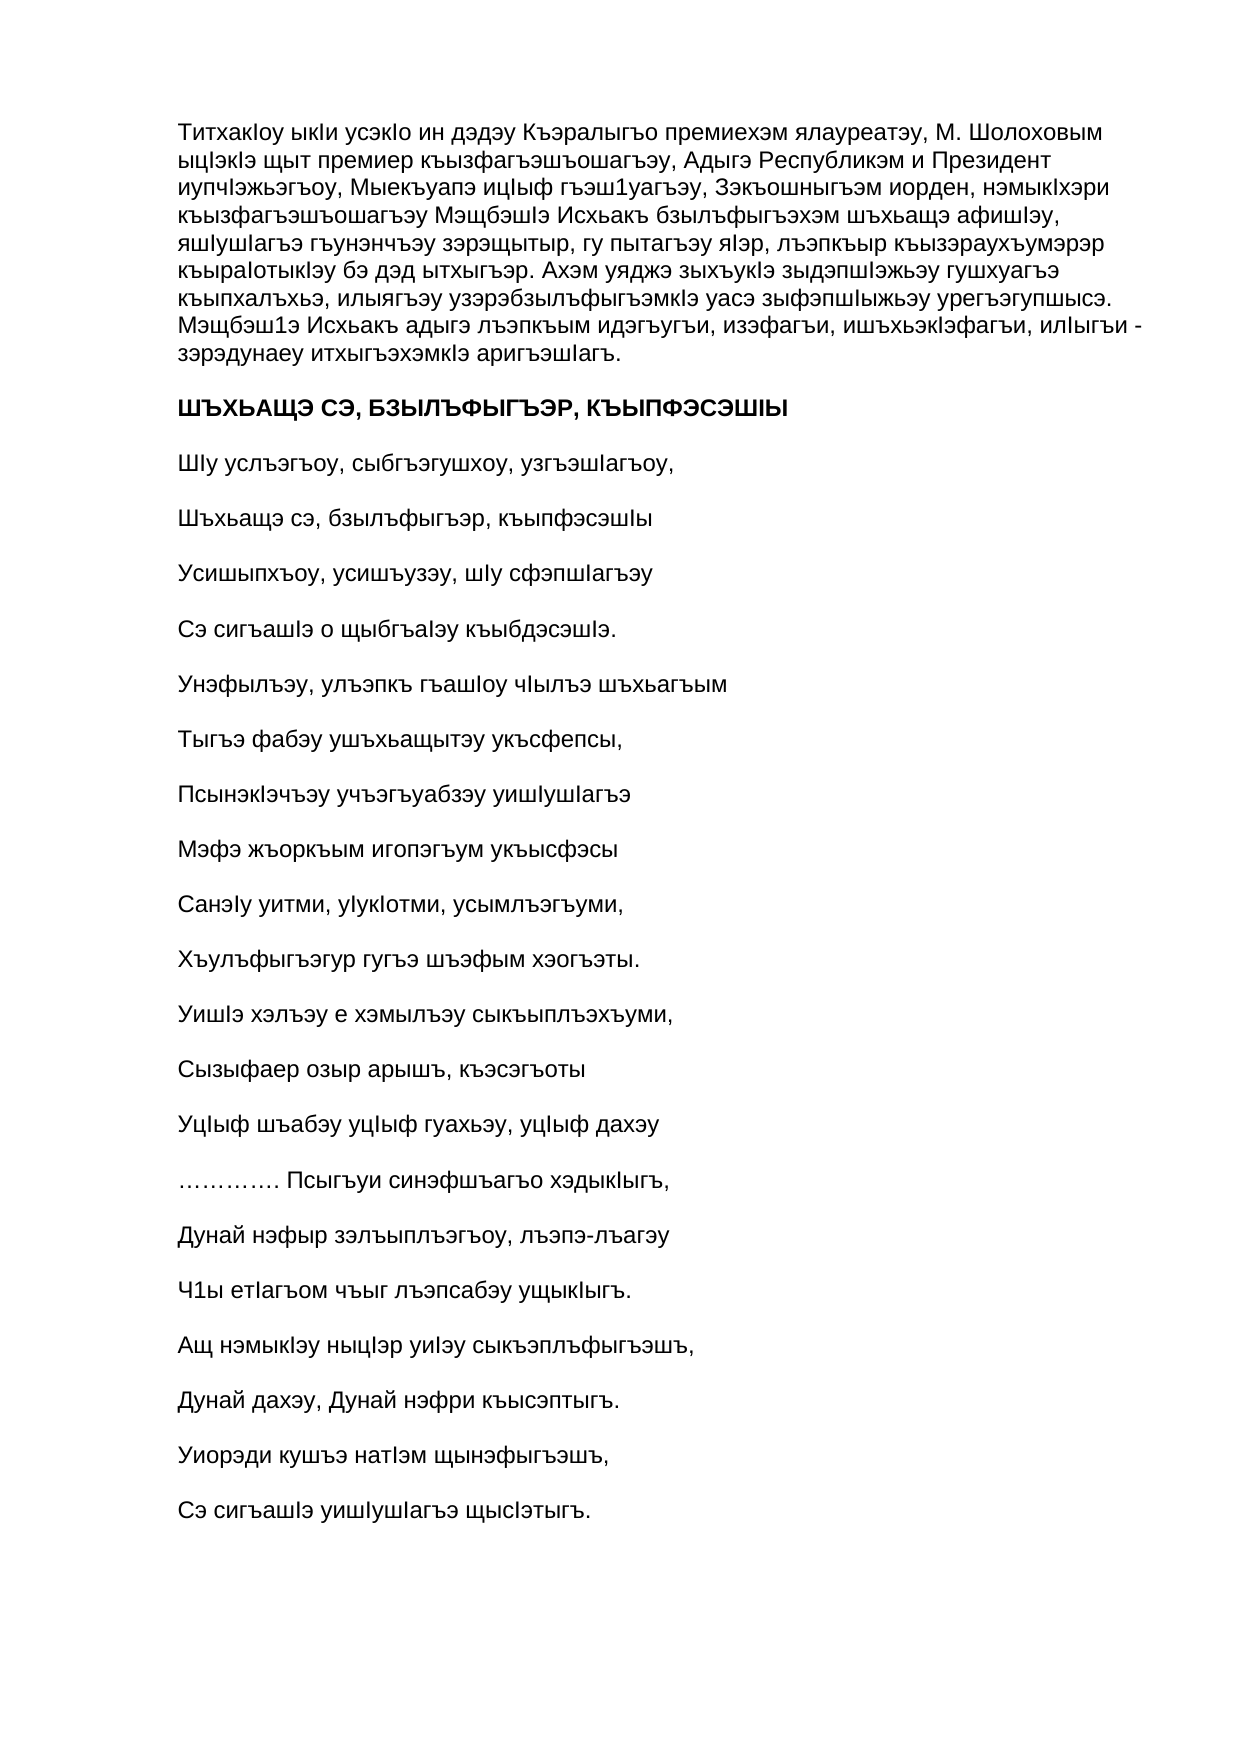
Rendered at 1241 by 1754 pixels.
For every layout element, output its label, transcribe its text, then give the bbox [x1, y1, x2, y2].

text УцIыф шъабэу уцIыф гуахьэу, уцIыф дахэу [177, 1110, 1152, 1138]
text Сэ сигъашIэ уишIушIагъэ щысIэтыгъ. [177, 1496, 1152, 1524]
text СанэIу уитми, уIукIотми, усымлъэгъуми, [177, 890, 1152, 918]
text ШIу услъэгъоу, сыбгъэгушхоу, узгъэшIагъоу, [177, 449, 1152, 477]
text ПсынэкIэчъэу учъэгъуабзэу уишIушIагъэ [177, 780, 1152, 807]
text Мэфэ жъоркъым игопэгъум укъысфэсы [177, 835, 1152, 862]
text Сызыфаер озыр арышъ, къэсэгъоты [177, 1055, 1152, 1083]
text Уиорэди кушъэ натIэм щынэфыгъэшъ, [177, 1441, 1152, 1469]
text Ч1ы етIагъом чъыг лъэпсабэу ущыкIыгъ. [177, 1276, 1152, 1303]
text ШЪХЬАЩЭ СЭ, БЗЫЛЪФЫГЪЭР, КЪЫПФЭСЭШIЫ [177, 394, 1152, 422]
text Хъулъфыгъэгур гугъэ шъэфым хэогъэты. [177, 945, 1152, 973]
text Сэ сигъашIэ о щыбгъаIэу къыбдэсэшIэ. [177, 614, 1152, 642]
text Тыгъэ фабэу ушъхьащытэу укъсфепсы, [177, 725, 1152, 752]
text Ащ нэмыкIэу ныцIэр уиIэу сыкъэплъфыгъэшъ, [177, 1331, 1152, 1358]
text Шъхьащэ сэ, бзылъфыгъэр, къыпфэсэшIы [177, 504, 1152, 532]
text ТитхакIоу ыкIи усэкIо ин дэдэу Къэралыгъо премиехэм ялауреатэу, М. Шолоховым ыцIэкIэ щыт премиер къызфагъэшъошагъэу, Адыгэ Республикэм и Президент иупчIэжьэгъоу, Мыекъуапэ ицIыф гъэш1уагъэу, Зэкъошныгъэм иорден, нэмыкIхэри къызфагъэшъошагъэу МэщбэшIэ Исхьакъ бзылъфыгъэхэм шъхьащэ афишIэу, яшIушIагъэ гъунэнчъэу зэрэщытыр, гу пытагъэу яIэр, лъэпкъыр къызэраухъумэрэр къыраIотыкIэу бэ дэд ытхыгъэр. Ахэм уяджэ зыхъукIэ зыдэпшIэжьэу гушхуагъэ къыпхалъхьэ, илыягъэу узэрэбзылъфыгъэмкIэ уасэ зыфэпшIыжьэу урегъэгупшысэ. Мэщбэш1э Исхьакъ адыгэ лъэпкъым идэгъугъи, изэфагъи, ишъхьэкIэфагъи, илIыгъи -зэрэдунаеу итхыгъэхэмкIэ аригъэшIагъ. [177, 118, 1152, 367]
text Унэфылъэу, улъэпкъ гъашIоу чIылъэ шъхьагъым [177, 669, 1152, 697]
text …………. Псыгъуи синэфшъагъо хэдыкIыгъ, [177, 1166, 1152, 1193]
text Усишыпхъоу, усишъузэу, шIу сфэпшIагъэу [177, 559, 1152, 587]
text Дунай нэфыр зэлъыплъэгъоу, лъэпэ-лъагэу [177, 1221, 1152, 1248]
text УишIэ хэлъэу е хэмылъэу сыкъыплъэхъуми, [177, 1000, 1152, 1028]
text Дунай дахэу, Дунай нэфри къысэптыгъ. [177, 1386, 1152, 1413]
